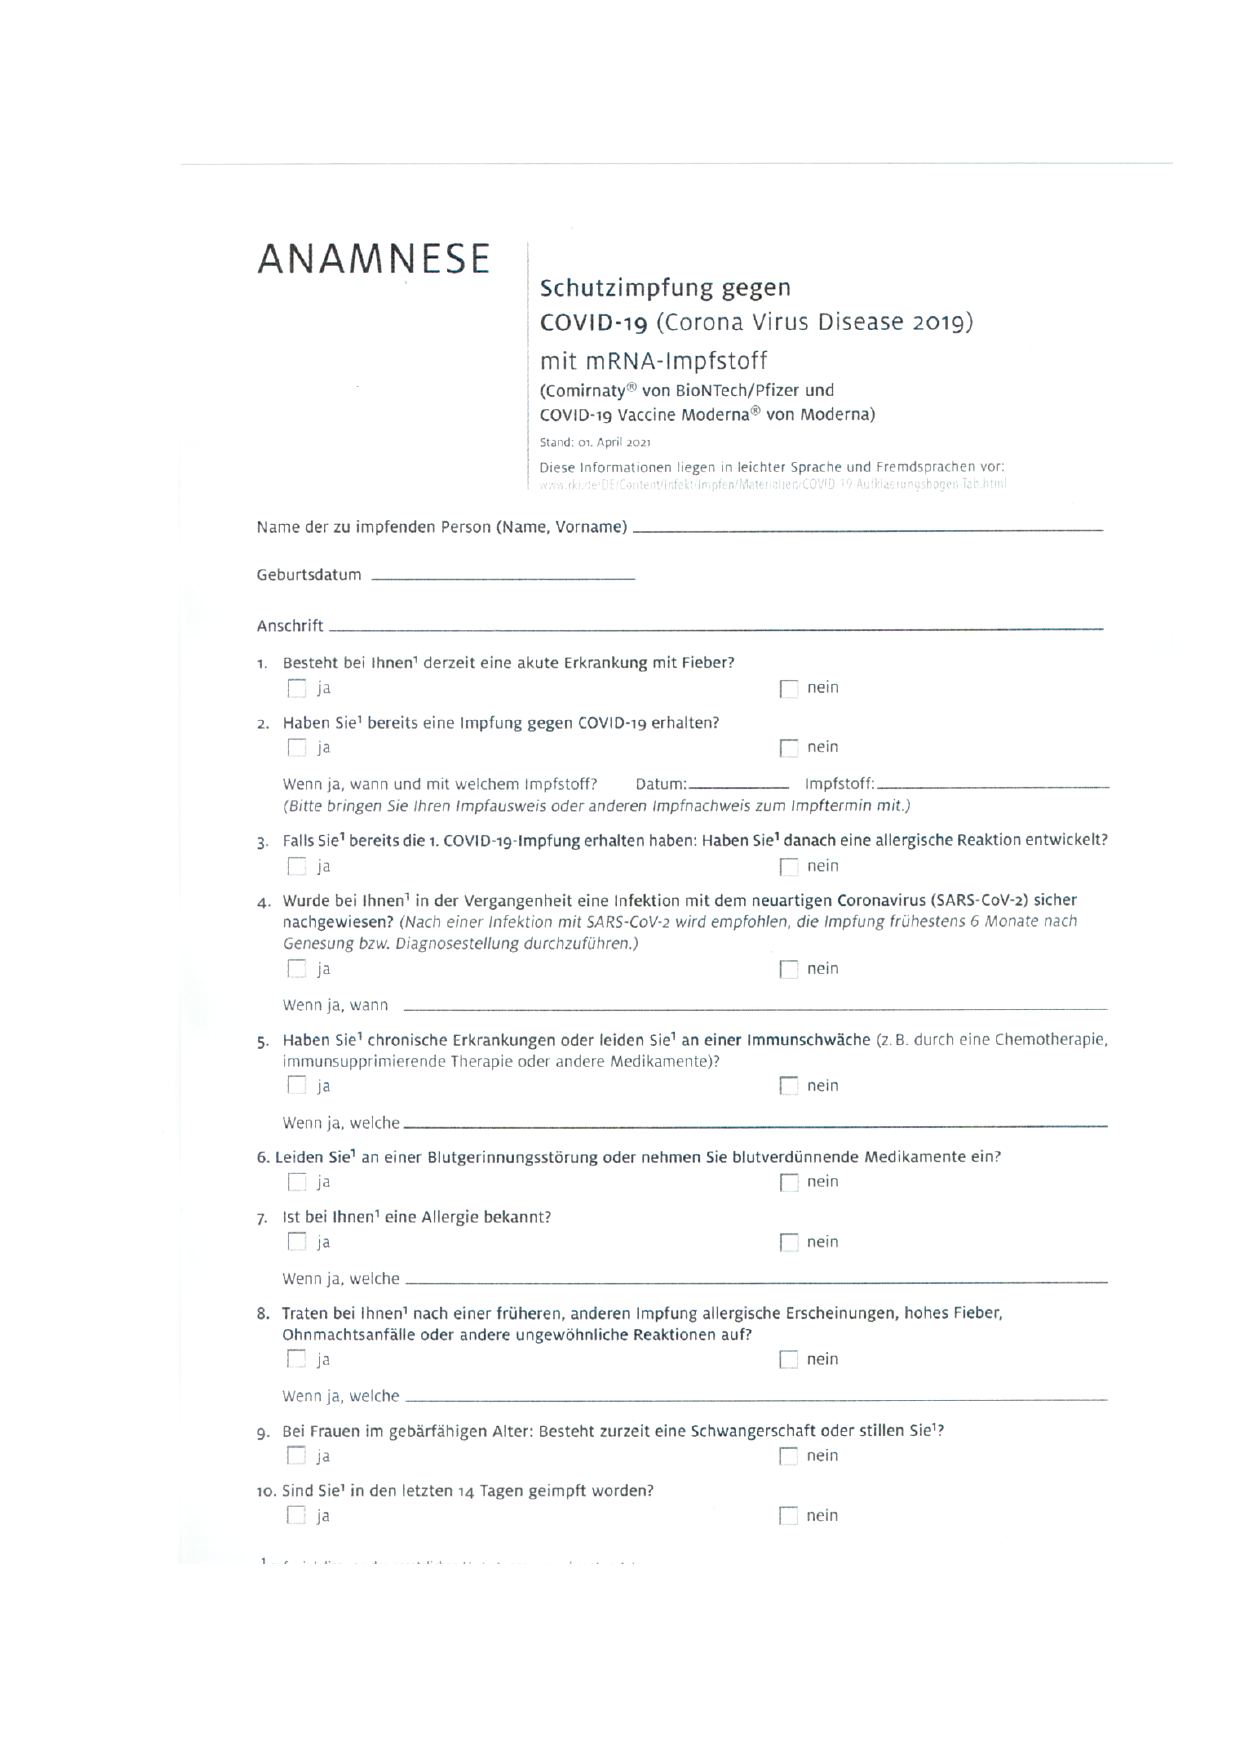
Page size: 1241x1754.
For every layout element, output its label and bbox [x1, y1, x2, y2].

picture [147, 147, 1187, 1578]
